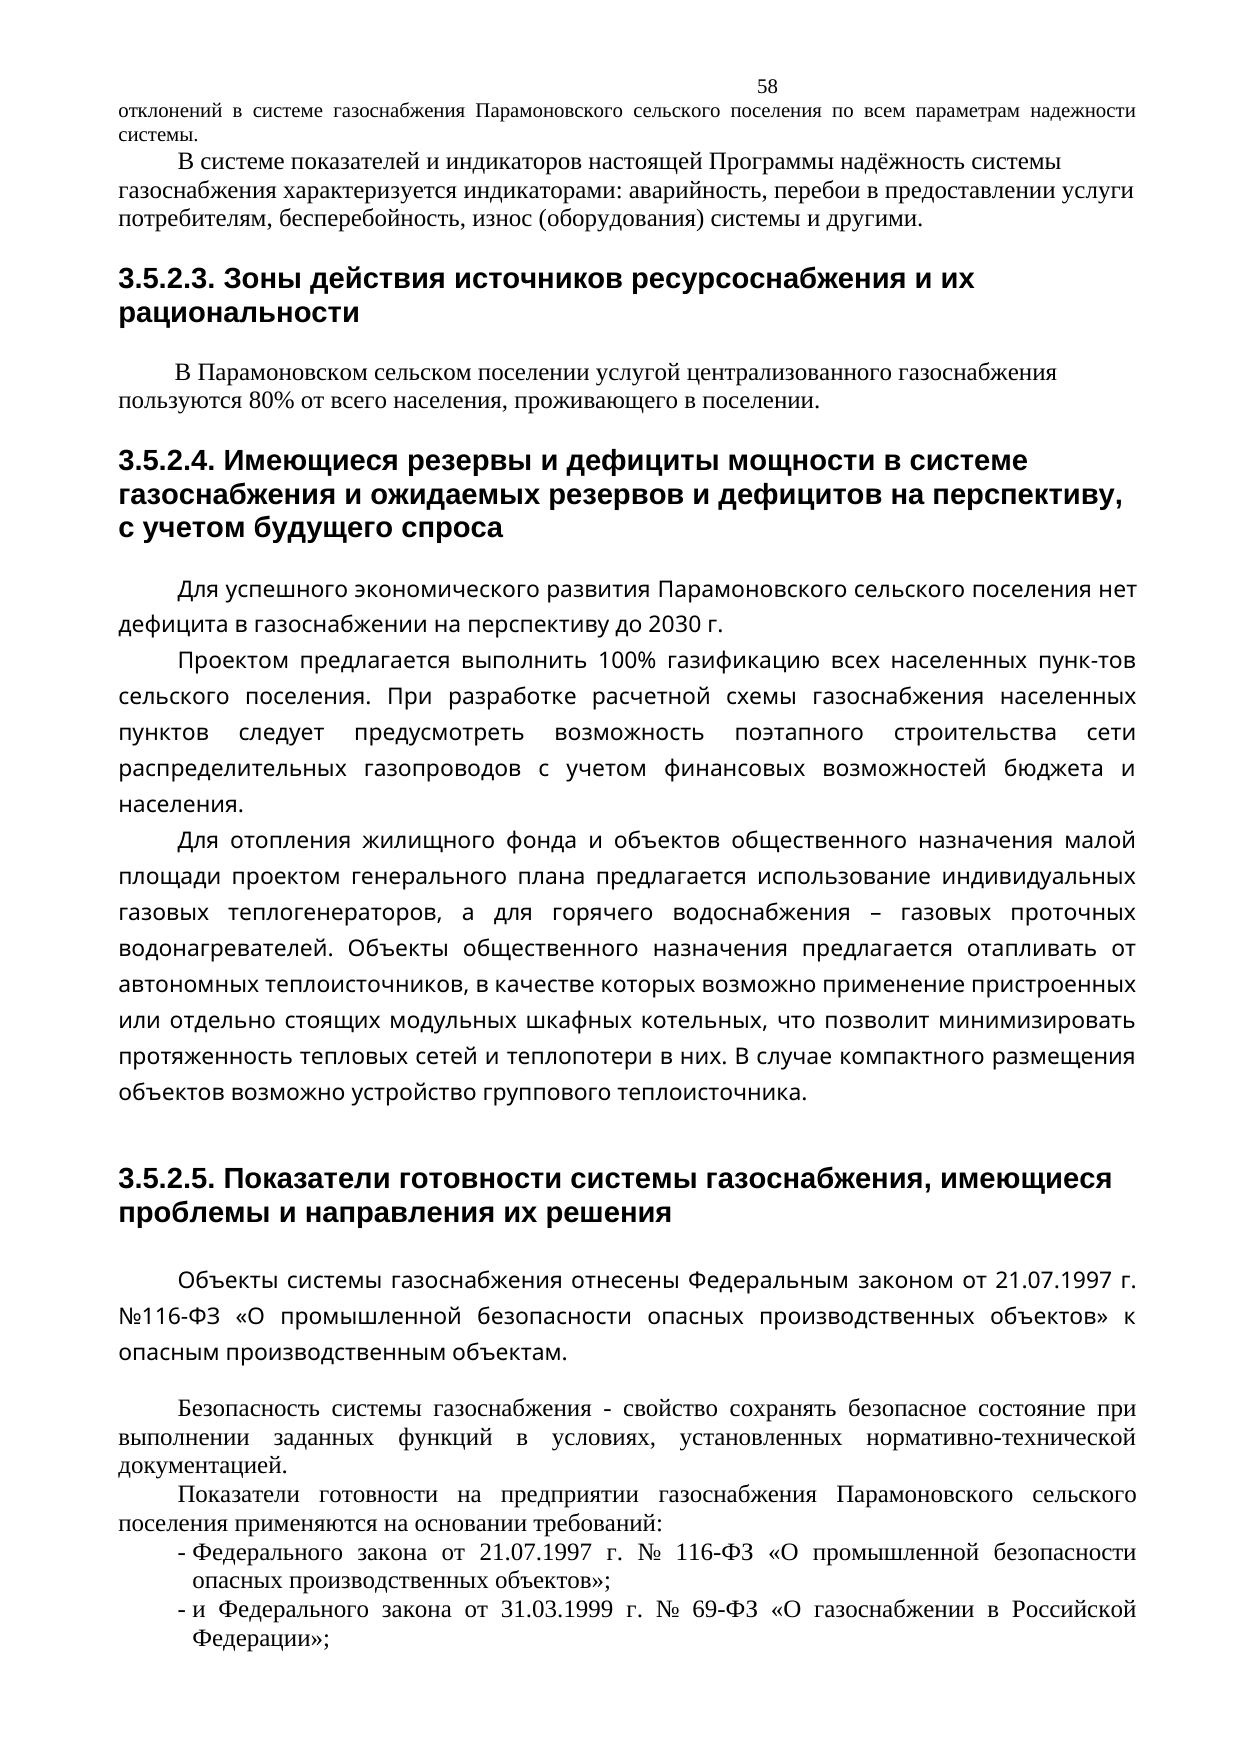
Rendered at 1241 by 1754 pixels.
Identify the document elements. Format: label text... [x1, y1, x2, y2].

subtitle 3.5.2.4. Имеющиеся резервы и дефициты мощности в системе газоснабжения и ожидаемых резервов и дефицитов на перспективу, с учетом будущего спроса [118, 443, 1137, 544]
list Проектом предлагается выполнить 100% газификацию всех населенных пунк-тов сельского поселения. При разработке расчетной схемы газоснабжения населенных пунктов следует предусмотреть возможность поэтапного строительства сети распределительных газопроводов с учетом финансовых возможностей бюджета и населения. [118, 644, 1137, 819]
list Федерального закона от 21.07.1997 г. № 116-ФЗ «О промышленной безопасности опасных производственных объектов»; [177, 1537, 1137, 1594]
text Безопасность системы газоснабжения - свойство сохранять безопасное состояние при выполнении заданных функций в условиях, установленных нормативно-технической документацией. [118, 1393, 1137, 1479]
list Для успешного экономического развития Парамоновского сельского поселения нет дефицита в газоснабжении на перспективу до 2030 г. [118, 572, 1137, 640]
text В Парамоновском сельском поселении услугой централизованного газоснабжения пользуются 80% от всего населения, проживающего в поселении. [118, 357, 1137, 414]
text В системе показателей и индикаторов настоящей Программы надёжность системы газоснабжения характеризуется индикаторами: аварийность, перебои в предоставлении услуги потребителям, бесперебойность, износ (оборудования) системы и другими. [118, 146, 1137, 232]
subtitle 3.5.2.5. Показатели готовности системы газоснабжения, имеющиеся проблемы и направления их решения [118, 1161, 1137, 1228]
text Показатели готовности на предприятии газоснабжения Парамоновского сельского поселения применяются на основании требований: [118, 1479, 1137, 1537]
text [118, 98, 1137, 146]
list Для отопления жилищного фонда и объектов общественного назначения малой площади проектом генерального плана предлагается использование индивидуальных газовых теплогенераторов, а для горячего водоснабжения – газовых проточных водонагревателей. Объекты общественного назначения предлагается отапливать от автономных теплоисточников, в качестве которых возможно применение пристроенных или отдельно стоящих модульных шкафных котельных, что позволит минимизировать протяженность тепловых сетей и теплопотери в них. В случае компактного размещения объектов возможно устройство группового теплоисточника. [118, 824, 1137, 1107]
list Объекты системы газоснабжения отнесены Федеральным законом от 21.07.1997 г. №116-ФЗ «О промышленной безопасности опасных производственных объектов» к опасным производственным объектам. [118, 1264, 1137, 1367]
subtitle 3.5.2.3. Зоны действия источников ресурсоснабжения и их рациональности [118, 261, 1137, 328]
list и Федерального закона от 31.03.1999 г. № 69-ФЗ «О газоснабжении в Российской Федерации»; [177, 1594, 1137, 1652]
